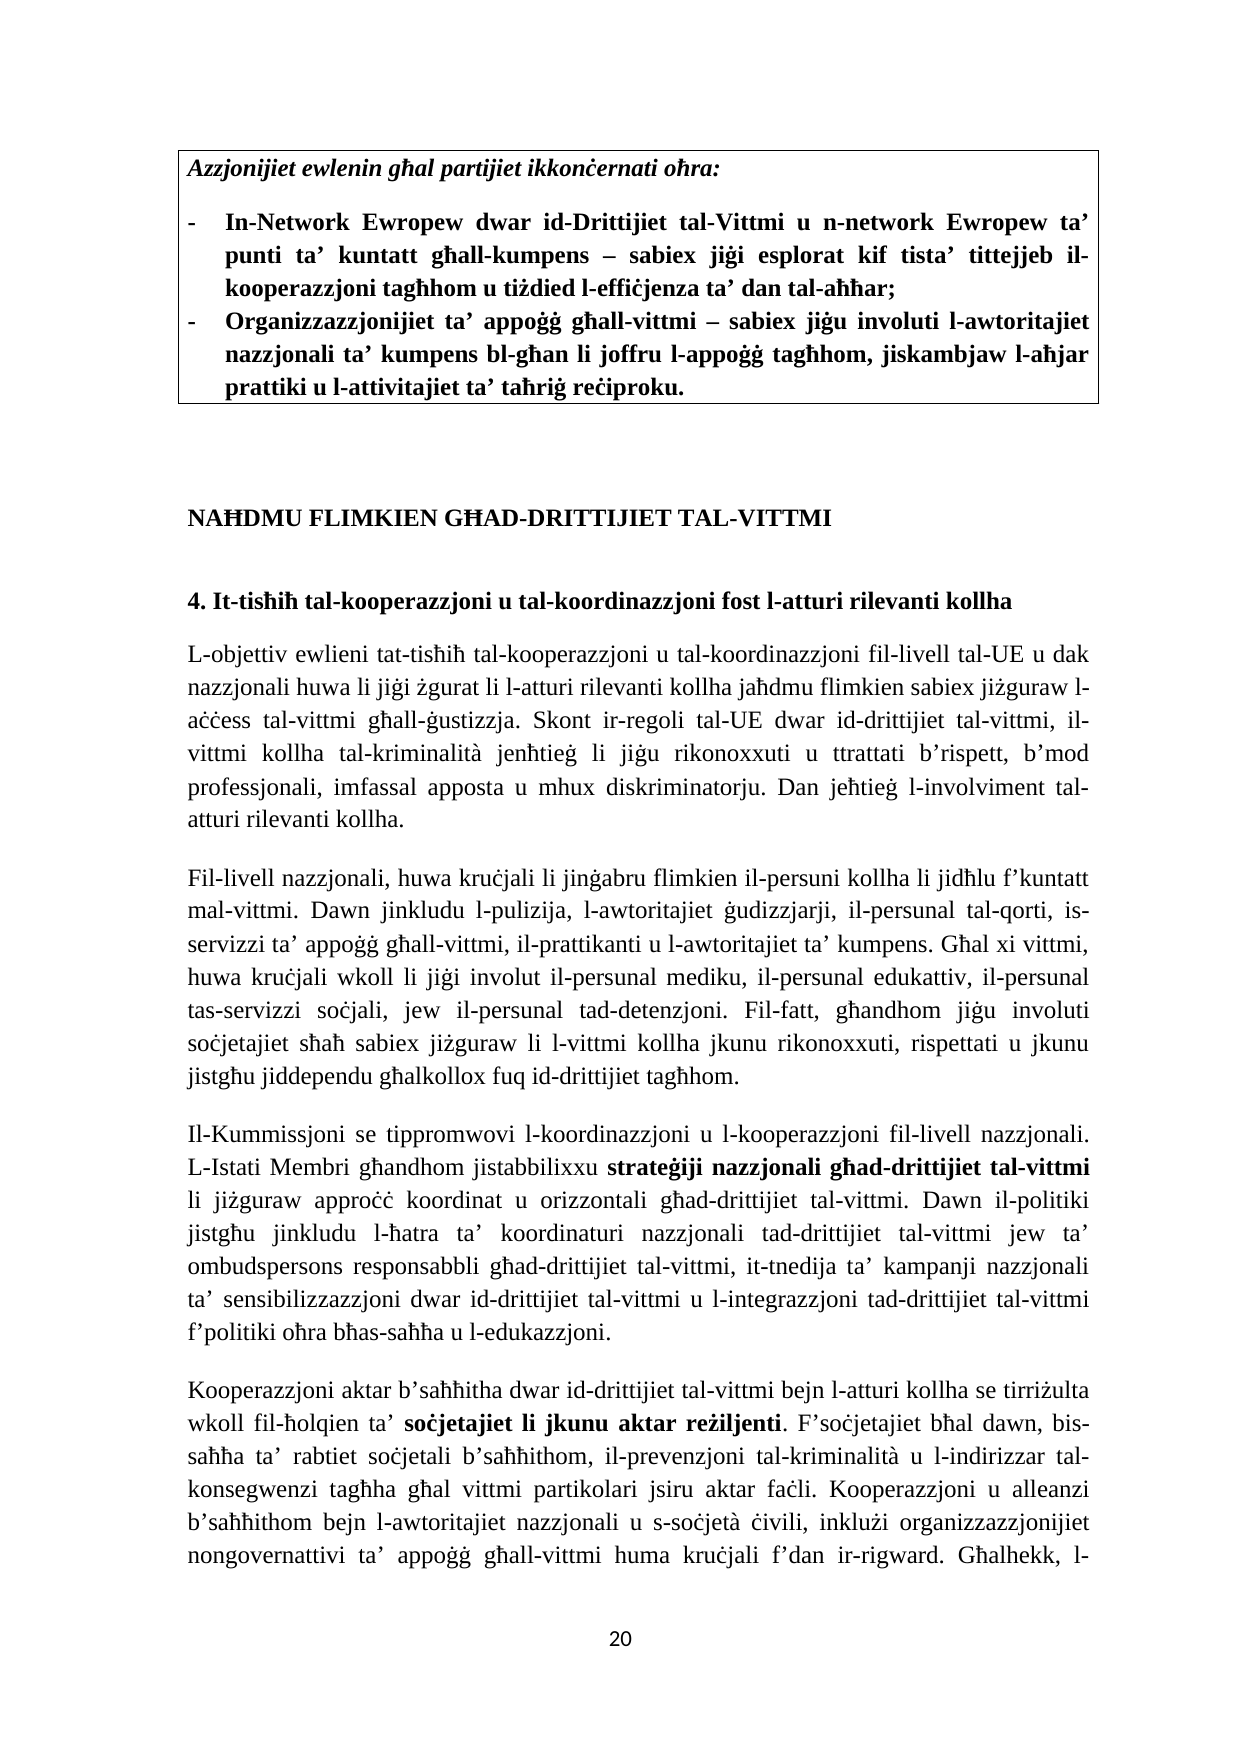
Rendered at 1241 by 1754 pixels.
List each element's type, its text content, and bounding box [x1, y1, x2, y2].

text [187, 1375, 1090, 1569]
list In-Network Ewropew dwar id-Drittijiet tal-Vittmi u n-network Ewropew ta’ punti ta’ kuntatt għall-kumpens – sabiex jiġi esplorat kif tista’ tittejjeb il-kooperazzjoni tagħhom u tiżdied l-effiċjenza ta’ dan tal-aħħar; [179, 204, 1098, 302]
text Fil-livell nazzjonali, huwa kruċjali li jinġabru flimkien il-persuni kollha li jidħlu f’kuntatt mal-vittmi. Dawn jinkludu l-pulizija, l-awtoritajiet ġudizzjarji, il-persunal tal-qorti, is-servizzi ta’ appoġġ għall-vittmi, il-prattikanti u l-awtoritajiet ta’ kumpens. Għal xi vittmi, huwa kruċjali wkoll li jiġi involut il-persunal mediku, il-persunal edukattiv, il-persunal tas-servizzi soċjali, jew il-persunal tad-detenzjoni. Fil-fatt, għandhom jiġu involuti soċjetajiet sħaħ sabiex jiżguraw li l-vittmi kollha jkunu rikonoxxuti, rispettati u jkunu jistgħu jiddependu għalkollox fuq id-drittijiet tagħhom. [187, 863, 1090, 1089]
text 4. It-tisħiħ tal-kooperazzjoni u tal-koordinazzjoni fost l-atturi rilevanti kollha [187, 586, 1090, 614]
text NAĦDMU FLIMKIEN GĦAD-DRITTIJIET TAL-VITTMI [150, 503, 1090, 532]
text Azzjonijiet ewlenin għal partijiet ikkonċernati oħra: [179, 151, 1098, 182]
text Il-Kummissjoni se tippromwovi l-koordinazzjoni u l-kooperazzjoni fil-livell nazzjonali. L-Istati Membri għandhom jistabbilixxu strateġiji nazzjonali għad-drittijiet tal-vittmi li jiżguraw approċċ koordinat u orizzontali għad-drittijiet tal-vittmi. Dawn il-politiki jistgħu jinkludu l-ħatra ta’ koordinaturi nazzjonali tad-drittijiet tal-vittmi jew ta’ ombudspersons responsabbli għad-drittijiet tal-vittmi, it-tnedija ta’ kampanji nazzjonali ta’ sensibilizzazzjoni dwar id-drittijiet tal-vittmi u l-integrazzjoni tad-drittijiet tal-vittmi f’politiki oħra bħas-saħħa u l-edukazzjoni. [187, 1119, 1090, 1346]
list Organizzazzjonijiet ta’ appoġġ għall-vittmi – sabiex jiġu involuti l-awtoritajiet nazzjonali ta’ kumpens bl-għan li joffru l-appoġġ tagħhom, jiskambjaw l-aħjar prattiki u l-attivitajiet ta’ taħriġ reċiproku. [179, 303, 1098, 403]
text L-objettiv ewlieni tat-tisħiħ tal-kooperazzjoni u tal-koordinazzjoni fil-livell tal-UE u dak nazzjonali huwa li jiġi żgurat li l-atturi rilevanti kollha jaħdmu flimkien sabiex jiżguraw l-aċċess tal-vittmi għall-ġustizzja. Skont ir-regoli tal-UE dwar id-drittijiet tal-vittmi, il-vittmi kollha tal-kriminalità jenħtieġ li jiġu rikonoxxuti u ttrattati b’rispett, b’mod professjonali, imfassal apposta u mhux diskriminatorju. Dan jeħtieġ l-involviment tal-atturi rilevanti kollha. [187, 639, 1090, 833]
